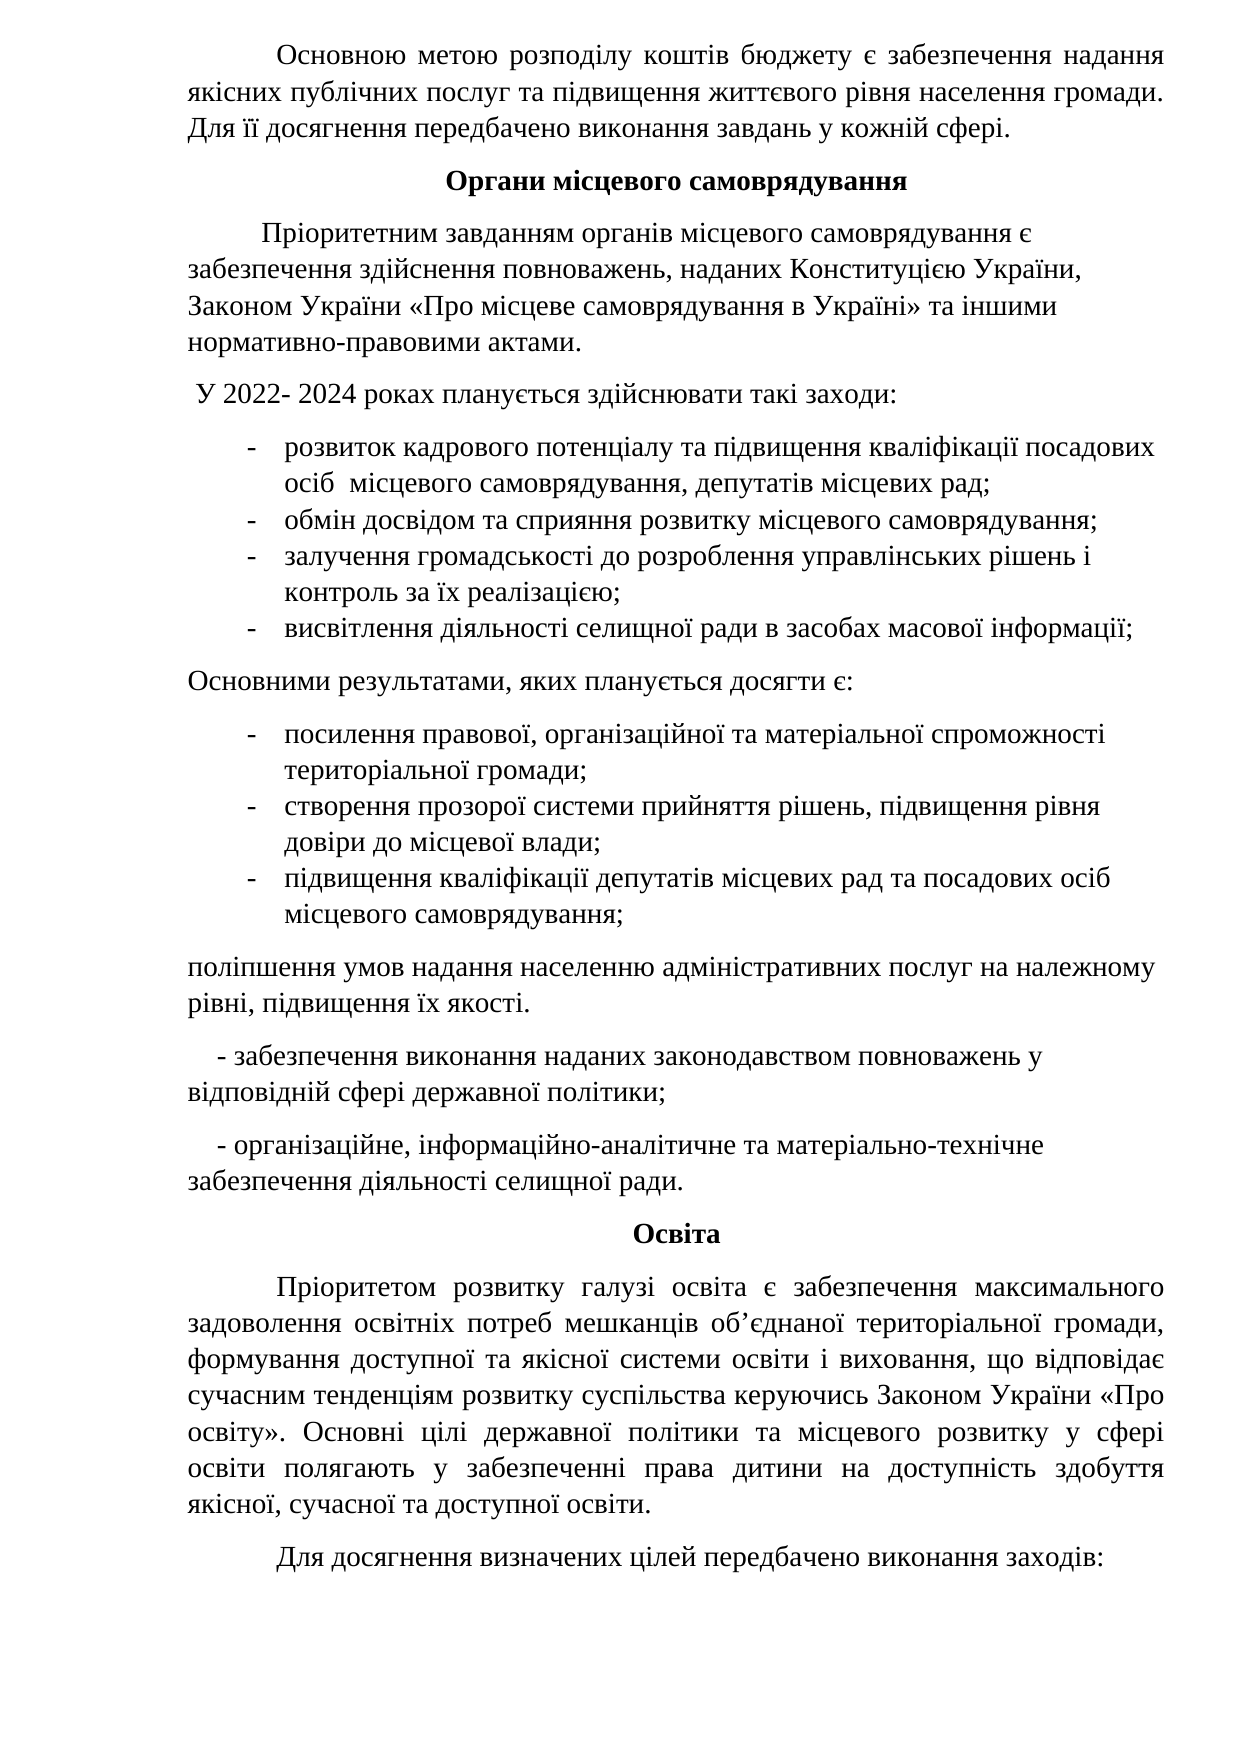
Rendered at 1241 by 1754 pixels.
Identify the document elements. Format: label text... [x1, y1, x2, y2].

text Для досягнення визначених цілей передбачено виконання заходів: [187, 1539, 1165, 1572]
list посилення правової, організаційної та матеріальної спроможності територіальної громади; [247, 716, 1165, 786]
text Освіта [187, 1216, 1165, 1250]
list обмін досвідом та сприяння розвитку місцевого самоврядування; [247, 502, 1165, 535]
text Основною метою розподілу коштів бюджету є забезпечення надання якісних публічних послуг та підвищення життєвого рівня населення громади. Для її досягнення передбачено виконання завдань у кожній сфері. [187, 37, 1165, 143]
text Основними результатами, яких планується досягти є: [187, 663, 1165, 697]
list створення прозорої системи прийняття рішень, підвищення рівня довіри до місцевої влади; [247, 788, 1165, 858]
text Органи місцевого самоврядування [187, 163, 1165, 196]
text - організаційне, інформаційно-аналітичне та матеріально-технічне забезпечення діяльності селищної ради. [187, 1127, 1165, 1197]
list залучення громадськості до розроблення управлінських рішень і контроль за їх реалізацією; [247, 538, 1165, 608]
list висвітлення діяльності селищної ради в засобах масової інформації; [247, 610, 1165, 644]
text Пріоритетом розвитку галузі освіта є забезпечення максимального задоволення освітніх потреб мешканців об’єднаної територіальної громади, формування доступної та якісної системи освіти і виховання, що відповідає сучасним тенденціям розвитку суспільства керуючись Законом України «Про освіту». Основні цілі державної політики та місцевого розвитку у сфері освіти полягають у забезпеченні права дитини на доступність здобуття якісної, сучасної та доступної освіти. [187, 1269, 1165, 1519]
text поліпшення умов надання населенню адміністративних послуг на належному рівні, підвищення їх якості. [187, 949, 1165, 1019]
text У 2022- 2024 роках планується здійснювати такі заходи: [187, 377, 1165, 410]
text - забезпечення виконання наданих законодавством повноважень у відповідній сфері державної політики; [187, 1038, 1165, 1108]
list підвищення кваліфікації депутатів місцевих рад та посадових осіб місцевого самоврядування; [247, 860, 1165, 930]
list розвиток кадрового потенціалу та підвищення кваліфікації посадових осіб місцевого самоврядування, депутатів місцевих рад; [247, 429, 1165, 499]
text Пріоритетним завданням органів місцевого самоврядування є забезпечення здійснення повноважень, наданих Конституцією України, Законом України «Про місцеве самоврядування в Україні» та іншими нормативно-правовими актами. [187, 215, 1165, 357]
